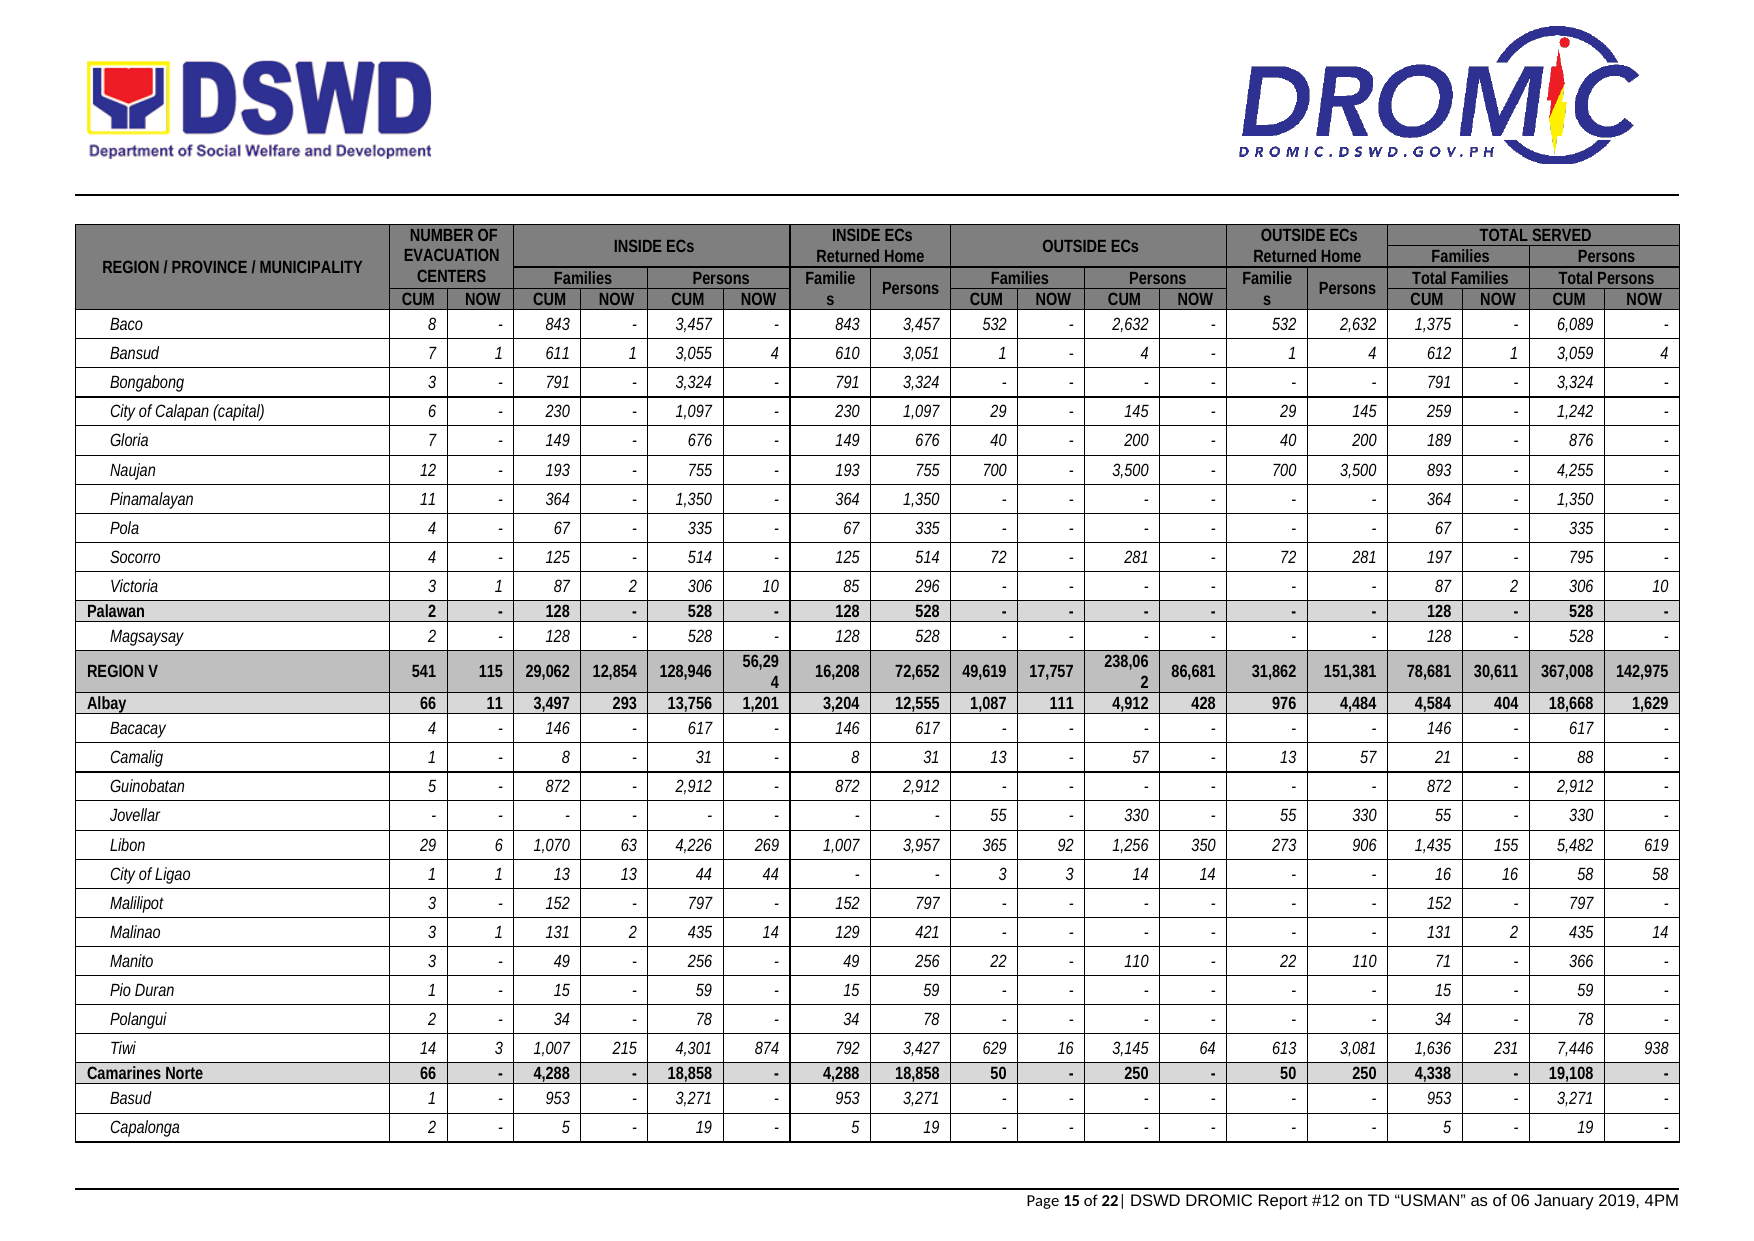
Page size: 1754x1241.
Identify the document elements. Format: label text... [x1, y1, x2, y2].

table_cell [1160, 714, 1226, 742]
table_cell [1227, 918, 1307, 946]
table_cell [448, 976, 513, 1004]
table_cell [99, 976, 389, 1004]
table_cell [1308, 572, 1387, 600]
table_cell NOW [724, 289, 789, 309]
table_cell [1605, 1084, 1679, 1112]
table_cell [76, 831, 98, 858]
table_cell CUM [1530, 289, 1604, 309]
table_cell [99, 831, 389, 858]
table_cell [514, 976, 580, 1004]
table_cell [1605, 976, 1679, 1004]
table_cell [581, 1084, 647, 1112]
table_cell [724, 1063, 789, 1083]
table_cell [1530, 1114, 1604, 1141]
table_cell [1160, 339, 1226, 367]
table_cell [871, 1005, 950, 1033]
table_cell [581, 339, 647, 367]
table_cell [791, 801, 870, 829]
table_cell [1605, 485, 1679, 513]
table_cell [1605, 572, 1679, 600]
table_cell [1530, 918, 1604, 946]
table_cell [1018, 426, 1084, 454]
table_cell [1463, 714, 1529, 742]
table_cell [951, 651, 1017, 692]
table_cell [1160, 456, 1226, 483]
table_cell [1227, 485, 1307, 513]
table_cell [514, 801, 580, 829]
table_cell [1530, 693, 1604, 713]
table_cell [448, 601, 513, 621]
picture [75, 58, 444, 164]
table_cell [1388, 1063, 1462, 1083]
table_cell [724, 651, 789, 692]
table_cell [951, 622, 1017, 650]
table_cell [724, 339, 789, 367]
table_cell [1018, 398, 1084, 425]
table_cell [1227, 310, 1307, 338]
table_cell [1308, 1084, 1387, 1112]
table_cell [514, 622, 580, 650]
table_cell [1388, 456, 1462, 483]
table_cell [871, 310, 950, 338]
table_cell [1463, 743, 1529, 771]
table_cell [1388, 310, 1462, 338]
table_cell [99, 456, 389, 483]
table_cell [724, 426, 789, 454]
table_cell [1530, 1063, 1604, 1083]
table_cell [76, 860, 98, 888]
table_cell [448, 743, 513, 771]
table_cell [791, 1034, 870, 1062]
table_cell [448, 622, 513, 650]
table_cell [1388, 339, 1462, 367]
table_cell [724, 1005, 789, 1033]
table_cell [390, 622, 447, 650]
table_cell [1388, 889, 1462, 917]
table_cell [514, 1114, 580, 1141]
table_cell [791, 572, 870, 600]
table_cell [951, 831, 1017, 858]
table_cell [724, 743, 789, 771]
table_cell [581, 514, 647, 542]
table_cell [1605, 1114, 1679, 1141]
table_cell CUM [1388, 289, 1462, 309]
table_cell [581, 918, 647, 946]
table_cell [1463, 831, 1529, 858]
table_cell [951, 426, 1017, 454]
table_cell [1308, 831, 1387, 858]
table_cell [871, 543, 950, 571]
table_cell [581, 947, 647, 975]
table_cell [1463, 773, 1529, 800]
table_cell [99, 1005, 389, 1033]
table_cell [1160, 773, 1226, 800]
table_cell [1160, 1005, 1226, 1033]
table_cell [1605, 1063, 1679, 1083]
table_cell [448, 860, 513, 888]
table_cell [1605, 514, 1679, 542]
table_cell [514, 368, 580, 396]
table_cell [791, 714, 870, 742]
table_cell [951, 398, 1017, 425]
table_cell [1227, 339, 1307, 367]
table_cell Families [514, 268, 647, 288]
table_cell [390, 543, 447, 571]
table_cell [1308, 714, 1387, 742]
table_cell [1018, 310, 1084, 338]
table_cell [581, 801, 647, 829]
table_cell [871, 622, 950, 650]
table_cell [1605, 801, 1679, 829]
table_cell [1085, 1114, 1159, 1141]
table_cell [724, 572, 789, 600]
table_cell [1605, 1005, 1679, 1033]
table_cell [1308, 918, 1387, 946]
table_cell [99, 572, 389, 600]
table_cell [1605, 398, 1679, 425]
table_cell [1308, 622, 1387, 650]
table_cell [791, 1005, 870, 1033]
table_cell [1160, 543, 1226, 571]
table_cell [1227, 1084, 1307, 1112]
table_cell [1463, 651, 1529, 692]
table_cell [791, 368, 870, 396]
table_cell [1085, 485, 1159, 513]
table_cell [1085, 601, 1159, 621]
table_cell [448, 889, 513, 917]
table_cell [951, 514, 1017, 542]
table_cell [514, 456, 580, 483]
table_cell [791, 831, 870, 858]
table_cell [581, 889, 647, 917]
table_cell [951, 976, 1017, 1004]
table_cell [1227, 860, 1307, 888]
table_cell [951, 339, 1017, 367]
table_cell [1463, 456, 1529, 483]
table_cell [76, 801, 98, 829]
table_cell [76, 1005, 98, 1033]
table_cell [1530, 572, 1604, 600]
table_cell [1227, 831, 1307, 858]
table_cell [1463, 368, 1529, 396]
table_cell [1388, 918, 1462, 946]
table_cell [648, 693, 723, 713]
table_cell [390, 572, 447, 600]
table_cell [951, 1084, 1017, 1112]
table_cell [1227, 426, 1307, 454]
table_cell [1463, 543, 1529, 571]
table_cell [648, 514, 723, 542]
table_cell CUM [514, 289, 580, 309]
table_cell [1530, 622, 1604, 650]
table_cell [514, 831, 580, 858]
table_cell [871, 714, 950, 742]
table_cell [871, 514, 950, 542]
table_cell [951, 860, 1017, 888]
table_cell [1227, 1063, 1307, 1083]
table_cell CUM [1085, 289, 1159, 309]
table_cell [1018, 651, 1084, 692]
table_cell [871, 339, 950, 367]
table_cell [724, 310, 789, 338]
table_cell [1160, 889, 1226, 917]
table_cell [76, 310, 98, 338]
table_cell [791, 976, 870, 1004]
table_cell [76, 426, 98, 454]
table_cell Persons [648, 268, 789, 288]
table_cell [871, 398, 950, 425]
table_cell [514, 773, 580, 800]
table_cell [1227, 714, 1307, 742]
table_cell Families [791, 268, 870, 309]
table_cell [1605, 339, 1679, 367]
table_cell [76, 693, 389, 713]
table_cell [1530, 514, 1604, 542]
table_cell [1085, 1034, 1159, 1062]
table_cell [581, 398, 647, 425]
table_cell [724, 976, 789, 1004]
table_header OUTSIDE ECs Returned Home [1227, 225, 1387, 266]
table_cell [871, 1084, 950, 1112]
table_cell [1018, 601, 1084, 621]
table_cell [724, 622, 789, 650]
table_cell NOW [1160, 289, 1226, 309]
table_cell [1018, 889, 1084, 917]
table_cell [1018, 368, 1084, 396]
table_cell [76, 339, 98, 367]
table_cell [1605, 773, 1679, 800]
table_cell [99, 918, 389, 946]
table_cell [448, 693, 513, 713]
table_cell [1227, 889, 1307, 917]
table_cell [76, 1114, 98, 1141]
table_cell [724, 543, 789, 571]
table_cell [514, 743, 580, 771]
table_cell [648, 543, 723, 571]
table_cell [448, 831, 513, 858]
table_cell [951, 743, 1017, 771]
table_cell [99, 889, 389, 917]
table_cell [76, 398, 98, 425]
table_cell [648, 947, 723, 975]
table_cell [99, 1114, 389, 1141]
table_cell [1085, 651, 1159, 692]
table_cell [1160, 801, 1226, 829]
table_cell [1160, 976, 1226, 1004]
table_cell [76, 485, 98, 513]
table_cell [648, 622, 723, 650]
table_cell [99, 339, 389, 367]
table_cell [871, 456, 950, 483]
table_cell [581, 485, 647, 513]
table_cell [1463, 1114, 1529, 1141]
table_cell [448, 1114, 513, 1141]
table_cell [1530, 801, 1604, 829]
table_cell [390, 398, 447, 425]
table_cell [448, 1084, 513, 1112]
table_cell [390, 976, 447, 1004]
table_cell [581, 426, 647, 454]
table_cell Families [1388, 246, 1529, 266]
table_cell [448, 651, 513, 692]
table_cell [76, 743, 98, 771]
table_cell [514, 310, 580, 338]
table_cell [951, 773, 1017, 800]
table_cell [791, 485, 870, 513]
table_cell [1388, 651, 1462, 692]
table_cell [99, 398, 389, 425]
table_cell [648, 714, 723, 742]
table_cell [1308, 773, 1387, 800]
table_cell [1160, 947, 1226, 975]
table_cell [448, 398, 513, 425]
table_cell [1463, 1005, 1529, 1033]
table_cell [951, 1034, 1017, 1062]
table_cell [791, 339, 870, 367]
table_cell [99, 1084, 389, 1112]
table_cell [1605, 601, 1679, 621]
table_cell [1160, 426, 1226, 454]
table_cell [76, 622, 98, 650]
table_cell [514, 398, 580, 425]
table_cell Persons [871, 268, 950, 309]
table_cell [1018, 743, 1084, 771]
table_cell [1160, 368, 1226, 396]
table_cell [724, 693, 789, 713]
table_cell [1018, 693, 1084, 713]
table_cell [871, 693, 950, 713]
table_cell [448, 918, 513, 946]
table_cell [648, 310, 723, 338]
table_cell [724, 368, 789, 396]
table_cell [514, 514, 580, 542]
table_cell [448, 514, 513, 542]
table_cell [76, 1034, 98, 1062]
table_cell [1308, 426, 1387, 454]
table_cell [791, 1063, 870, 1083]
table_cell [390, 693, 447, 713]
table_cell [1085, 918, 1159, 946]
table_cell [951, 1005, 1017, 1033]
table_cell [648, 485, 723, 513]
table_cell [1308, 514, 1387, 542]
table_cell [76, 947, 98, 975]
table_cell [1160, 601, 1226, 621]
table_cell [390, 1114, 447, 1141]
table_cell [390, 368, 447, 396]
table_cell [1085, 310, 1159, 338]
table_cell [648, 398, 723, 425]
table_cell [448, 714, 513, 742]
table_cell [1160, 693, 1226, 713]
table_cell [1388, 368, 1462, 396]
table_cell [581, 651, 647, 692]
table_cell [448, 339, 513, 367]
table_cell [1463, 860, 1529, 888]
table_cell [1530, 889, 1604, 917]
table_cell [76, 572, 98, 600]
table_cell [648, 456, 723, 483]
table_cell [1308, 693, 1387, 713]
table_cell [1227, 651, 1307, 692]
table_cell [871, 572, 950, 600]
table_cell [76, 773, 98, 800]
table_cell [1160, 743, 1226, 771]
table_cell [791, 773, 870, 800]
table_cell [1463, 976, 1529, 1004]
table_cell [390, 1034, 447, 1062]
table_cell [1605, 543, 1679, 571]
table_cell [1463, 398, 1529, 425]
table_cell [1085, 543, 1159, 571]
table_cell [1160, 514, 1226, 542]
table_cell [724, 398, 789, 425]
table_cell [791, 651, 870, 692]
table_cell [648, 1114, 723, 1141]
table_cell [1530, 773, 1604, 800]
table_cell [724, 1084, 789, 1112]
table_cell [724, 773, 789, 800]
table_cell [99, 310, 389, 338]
table_cell Persons [1308, 268, 1387, 309]
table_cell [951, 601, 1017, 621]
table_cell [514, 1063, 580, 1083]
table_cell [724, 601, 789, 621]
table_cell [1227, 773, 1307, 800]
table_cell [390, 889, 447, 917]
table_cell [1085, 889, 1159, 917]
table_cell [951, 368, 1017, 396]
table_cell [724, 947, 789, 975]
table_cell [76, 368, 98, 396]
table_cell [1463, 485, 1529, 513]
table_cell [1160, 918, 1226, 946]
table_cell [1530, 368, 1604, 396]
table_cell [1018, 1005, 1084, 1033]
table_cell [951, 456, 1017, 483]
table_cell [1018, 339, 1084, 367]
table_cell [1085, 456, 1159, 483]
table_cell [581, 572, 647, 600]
table_cell NOW [581, 289, 647, 309]
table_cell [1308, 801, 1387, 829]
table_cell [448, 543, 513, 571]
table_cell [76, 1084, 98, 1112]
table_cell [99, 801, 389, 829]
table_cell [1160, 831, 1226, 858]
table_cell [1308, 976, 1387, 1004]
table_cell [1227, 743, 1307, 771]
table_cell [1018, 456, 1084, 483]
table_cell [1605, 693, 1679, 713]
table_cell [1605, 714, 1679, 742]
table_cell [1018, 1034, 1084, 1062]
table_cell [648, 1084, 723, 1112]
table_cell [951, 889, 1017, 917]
table_header INSIDE ECs Returned Home [791, 225, 950, 266]
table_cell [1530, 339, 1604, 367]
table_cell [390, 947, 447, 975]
table_header OUTSIDE ECs [951, 225, 1226, 266]
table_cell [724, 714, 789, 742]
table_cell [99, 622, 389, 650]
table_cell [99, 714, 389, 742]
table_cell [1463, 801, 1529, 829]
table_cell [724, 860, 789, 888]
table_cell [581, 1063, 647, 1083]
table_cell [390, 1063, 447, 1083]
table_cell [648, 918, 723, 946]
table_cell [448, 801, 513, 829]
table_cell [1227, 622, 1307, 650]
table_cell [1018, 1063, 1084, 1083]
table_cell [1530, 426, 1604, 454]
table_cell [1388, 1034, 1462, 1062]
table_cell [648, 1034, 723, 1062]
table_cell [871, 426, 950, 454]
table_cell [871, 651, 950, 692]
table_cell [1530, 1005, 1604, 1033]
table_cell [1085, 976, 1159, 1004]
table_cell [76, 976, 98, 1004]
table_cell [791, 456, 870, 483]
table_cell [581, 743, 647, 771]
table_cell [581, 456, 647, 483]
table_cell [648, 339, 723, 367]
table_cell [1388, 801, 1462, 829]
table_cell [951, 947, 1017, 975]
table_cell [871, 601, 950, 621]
table_cell CUM [648, 289, 723, 309]
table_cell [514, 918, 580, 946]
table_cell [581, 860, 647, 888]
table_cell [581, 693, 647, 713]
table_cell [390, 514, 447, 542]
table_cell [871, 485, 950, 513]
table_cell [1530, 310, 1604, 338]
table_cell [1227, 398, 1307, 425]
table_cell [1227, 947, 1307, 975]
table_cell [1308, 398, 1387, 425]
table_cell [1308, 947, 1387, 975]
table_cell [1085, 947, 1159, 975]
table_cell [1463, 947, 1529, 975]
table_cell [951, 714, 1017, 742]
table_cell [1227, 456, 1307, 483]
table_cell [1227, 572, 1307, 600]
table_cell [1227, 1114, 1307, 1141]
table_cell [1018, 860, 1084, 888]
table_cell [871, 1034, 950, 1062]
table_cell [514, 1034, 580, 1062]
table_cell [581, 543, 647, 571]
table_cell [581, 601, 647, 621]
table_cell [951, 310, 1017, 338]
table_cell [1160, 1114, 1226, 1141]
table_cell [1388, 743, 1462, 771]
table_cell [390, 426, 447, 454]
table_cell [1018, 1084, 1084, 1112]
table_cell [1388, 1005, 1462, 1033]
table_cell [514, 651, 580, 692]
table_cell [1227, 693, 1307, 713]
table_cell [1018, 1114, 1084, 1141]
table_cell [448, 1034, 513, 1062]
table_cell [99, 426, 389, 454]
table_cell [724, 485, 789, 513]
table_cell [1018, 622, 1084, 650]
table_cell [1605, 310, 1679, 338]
table_cell NOW [1605, 289, 1679, 309]
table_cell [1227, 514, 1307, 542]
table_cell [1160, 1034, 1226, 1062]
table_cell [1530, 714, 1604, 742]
table_cell CUM [390, 289, 447, 309]
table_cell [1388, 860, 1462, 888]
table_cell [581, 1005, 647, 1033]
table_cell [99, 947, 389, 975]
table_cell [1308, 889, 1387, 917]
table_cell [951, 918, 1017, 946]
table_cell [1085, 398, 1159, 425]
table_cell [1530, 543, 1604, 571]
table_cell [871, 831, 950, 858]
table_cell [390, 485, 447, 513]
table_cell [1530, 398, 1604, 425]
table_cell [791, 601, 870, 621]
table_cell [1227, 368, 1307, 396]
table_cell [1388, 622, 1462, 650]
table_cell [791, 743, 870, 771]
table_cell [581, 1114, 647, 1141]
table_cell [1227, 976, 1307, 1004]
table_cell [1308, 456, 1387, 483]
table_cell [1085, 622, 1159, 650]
table_cell Total Families [1388, 268, 1529, 288]
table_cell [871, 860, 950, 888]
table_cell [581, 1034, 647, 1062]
table_cell NOW [1463, 289, 1529, 309]
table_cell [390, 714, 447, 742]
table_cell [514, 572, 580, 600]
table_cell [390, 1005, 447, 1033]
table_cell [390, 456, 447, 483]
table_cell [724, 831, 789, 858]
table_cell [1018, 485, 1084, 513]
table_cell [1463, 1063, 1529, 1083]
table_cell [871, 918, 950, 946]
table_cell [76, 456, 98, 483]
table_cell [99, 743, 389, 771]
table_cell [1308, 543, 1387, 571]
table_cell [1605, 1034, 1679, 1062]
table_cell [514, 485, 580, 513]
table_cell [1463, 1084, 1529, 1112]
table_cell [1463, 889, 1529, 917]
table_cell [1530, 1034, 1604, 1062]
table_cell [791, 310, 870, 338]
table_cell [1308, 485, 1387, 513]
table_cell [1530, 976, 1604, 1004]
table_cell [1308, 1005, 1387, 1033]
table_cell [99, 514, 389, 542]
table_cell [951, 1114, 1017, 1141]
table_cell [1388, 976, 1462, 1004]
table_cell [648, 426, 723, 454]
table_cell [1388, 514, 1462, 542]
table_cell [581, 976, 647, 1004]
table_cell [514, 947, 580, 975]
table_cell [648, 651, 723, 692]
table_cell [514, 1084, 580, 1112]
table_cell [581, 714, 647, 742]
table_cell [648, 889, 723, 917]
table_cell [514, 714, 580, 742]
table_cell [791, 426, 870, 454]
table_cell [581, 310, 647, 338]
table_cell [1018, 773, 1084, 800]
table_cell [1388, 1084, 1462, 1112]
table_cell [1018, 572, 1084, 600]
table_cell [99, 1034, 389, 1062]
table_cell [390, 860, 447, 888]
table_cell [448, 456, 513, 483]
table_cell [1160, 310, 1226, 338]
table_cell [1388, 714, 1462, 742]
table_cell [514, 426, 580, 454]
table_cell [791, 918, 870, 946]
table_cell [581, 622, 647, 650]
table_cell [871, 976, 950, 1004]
table_header REGION / PROVINCE / MUNICIPALITY [76, 225, 389, 309]
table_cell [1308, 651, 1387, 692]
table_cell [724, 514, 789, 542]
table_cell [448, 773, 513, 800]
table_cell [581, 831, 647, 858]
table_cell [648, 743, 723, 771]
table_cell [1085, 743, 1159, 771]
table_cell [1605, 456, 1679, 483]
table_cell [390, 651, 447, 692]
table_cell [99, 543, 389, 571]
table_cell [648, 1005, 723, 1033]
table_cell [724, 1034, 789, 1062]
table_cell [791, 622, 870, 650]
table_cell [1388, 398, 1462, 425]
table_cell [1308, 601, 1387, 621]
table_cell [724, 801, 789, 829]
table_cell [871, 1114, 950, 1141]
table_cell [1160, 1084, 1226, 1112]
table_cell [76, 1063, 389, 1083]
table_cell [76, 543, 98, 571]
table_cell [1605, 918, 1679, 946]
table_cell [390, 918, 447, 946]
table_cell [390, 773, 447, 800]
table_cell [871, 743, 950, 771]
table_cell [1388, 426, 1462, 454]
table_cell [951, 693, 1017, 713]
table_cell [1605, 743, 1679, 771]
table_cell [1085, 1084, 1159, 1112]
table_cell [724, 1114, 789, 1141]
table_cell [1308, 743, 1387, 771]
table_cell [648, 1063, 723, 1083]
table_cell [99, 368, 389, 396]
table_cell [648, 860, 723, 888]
picture [1231, 25, 1644, 163]
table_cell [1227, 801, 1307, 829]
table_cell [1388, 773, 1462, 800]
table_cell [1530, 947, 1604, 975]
table_cell Total Persons [1530, 268, 1679, 288]
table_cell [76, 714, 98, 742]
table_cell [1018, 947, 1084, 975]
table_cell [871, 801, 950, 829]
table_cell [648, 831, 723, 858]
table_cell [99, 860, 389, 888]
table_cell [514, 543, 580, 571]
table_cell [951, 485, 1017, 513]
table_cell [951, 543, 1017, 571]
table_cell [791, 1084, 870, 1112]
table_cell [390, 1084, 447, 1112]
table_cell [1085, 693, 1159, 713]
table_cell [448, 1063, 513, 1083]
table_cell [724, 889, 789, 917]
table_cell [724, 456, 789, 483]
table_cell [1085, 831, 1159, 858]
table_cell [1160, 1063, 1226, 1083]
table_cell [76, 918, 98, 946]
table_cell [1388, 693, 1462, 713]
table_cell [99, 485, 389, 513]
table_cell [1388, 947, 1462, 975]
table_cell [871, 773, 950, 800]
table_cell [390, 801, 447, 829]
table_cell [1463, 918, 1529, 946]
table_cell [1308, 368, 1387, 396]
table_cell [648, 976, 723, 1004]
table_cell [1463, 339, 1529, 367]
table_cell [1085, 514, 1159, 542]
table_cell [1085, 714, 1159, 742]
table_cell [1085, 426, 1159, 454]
table_cell CUM [951, 289, 1017, 309]
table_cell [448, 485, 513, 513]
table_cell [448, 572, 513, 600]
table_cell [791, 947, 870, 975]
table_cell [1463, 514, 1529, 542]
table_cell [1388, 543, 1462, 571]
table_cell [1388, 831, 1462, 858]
table_header TOTAL SERVED [1388, 225, 1679, 245]
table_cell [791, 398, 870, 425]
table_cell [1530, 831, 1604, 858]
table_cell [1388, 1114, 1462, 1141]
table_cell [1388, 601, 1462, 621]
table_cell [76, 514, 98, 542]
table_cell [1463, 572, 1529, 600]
table_cell Families [1227, 268, 1307, 309]
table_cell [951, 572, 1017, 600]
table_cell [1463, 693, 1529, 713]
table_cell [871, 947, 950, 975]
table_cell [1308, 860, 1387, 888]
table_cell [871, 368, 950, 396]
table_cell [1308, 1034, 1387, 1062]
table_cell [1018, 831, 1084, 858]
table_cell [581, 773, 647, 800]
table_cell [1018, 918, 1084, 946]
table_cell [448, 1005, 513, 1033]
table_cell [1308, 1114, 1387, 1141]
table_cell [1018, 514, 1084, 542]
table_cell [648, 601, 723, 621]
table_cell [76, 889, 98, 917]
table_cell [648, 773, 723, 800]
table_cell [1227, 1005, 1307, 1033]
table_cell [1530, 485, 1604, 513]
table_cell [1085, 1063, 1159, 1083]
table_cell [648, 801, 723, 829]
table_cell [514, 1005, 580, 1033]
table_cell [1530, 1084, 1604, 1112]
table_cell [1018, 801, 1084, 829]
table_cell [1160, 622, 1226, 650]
table_cell Persons [1530, 246, 1679, 266]
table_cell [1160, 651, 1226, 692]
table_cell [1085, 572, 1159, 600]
table_header NUMBER OF EVACUATION CENTERS (ECs) [390, 225, 513, 288]
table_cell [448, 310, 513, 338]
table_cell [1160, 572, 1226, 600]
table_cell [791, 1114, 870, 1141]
table_cell Families [951, 268, 1084, 288]
table_header INSIDE ECs [514, 225, 789, 266]
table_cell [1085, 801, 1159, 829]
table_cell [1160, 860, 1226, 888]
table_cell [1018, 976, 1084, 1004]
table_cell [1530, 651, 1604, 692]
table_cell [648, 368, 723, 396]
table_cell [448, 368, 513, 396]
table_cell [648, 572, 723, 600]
table_cell Persons [1085, 268, 1226, 288]
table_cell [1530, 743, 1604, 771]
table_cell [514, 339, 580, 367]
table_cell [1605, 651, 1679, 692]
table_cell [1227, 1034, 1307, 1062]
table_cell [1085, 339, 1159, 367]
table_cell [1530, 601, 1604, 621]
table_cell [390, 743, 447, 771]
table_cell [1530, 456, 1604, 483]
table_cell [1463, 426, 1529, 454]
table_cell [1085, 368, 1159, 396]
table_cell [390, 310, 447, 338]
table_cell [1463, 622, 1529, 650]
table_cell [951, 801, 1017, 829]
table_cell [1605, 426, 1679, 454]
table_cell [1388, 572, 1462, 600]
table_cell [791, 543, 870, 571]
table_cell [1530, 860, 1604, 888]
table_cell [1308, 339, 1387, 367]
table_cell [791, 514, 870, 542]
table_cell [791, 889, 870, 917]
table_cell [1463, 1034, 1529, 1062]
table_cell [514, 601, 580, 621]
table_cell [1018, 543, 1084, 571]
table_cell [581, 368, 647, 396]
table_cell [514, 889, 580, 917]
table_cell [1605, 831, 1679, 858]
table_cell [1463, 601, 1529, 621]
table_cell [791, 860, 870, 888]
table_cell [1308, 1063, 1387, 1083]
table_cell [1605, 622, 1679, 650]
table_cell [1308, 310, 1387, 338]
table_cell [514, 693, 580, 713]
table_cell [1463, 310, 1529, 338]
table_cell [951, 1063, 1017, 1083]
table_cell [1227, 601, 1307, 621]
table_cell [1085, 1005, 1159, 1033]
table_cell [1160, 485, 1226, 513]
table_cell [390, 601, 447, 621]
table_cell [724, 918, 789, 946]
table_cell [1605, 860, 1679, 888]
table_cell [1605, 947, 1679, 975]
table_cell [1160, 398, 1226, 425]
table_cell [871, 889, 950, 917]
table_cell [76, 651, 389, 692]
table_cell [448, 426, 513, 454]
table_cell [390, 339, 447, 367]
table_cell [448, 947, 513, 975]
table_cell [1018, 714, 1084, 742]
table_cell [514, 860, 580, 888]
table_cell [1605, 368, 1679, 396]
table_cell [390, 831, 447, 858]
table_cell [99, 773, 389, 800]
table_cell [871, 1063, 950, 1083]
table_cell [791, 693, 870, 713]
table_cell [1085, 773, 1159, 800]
table_cell NOW [1018, 289, 1084, 309]
table_cell NOW [448, 289, 513, 309]
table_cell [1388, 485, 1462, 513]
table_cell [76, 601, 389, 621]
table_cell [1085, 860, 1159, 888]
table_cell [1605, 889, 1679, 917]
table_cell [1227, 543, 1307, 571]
